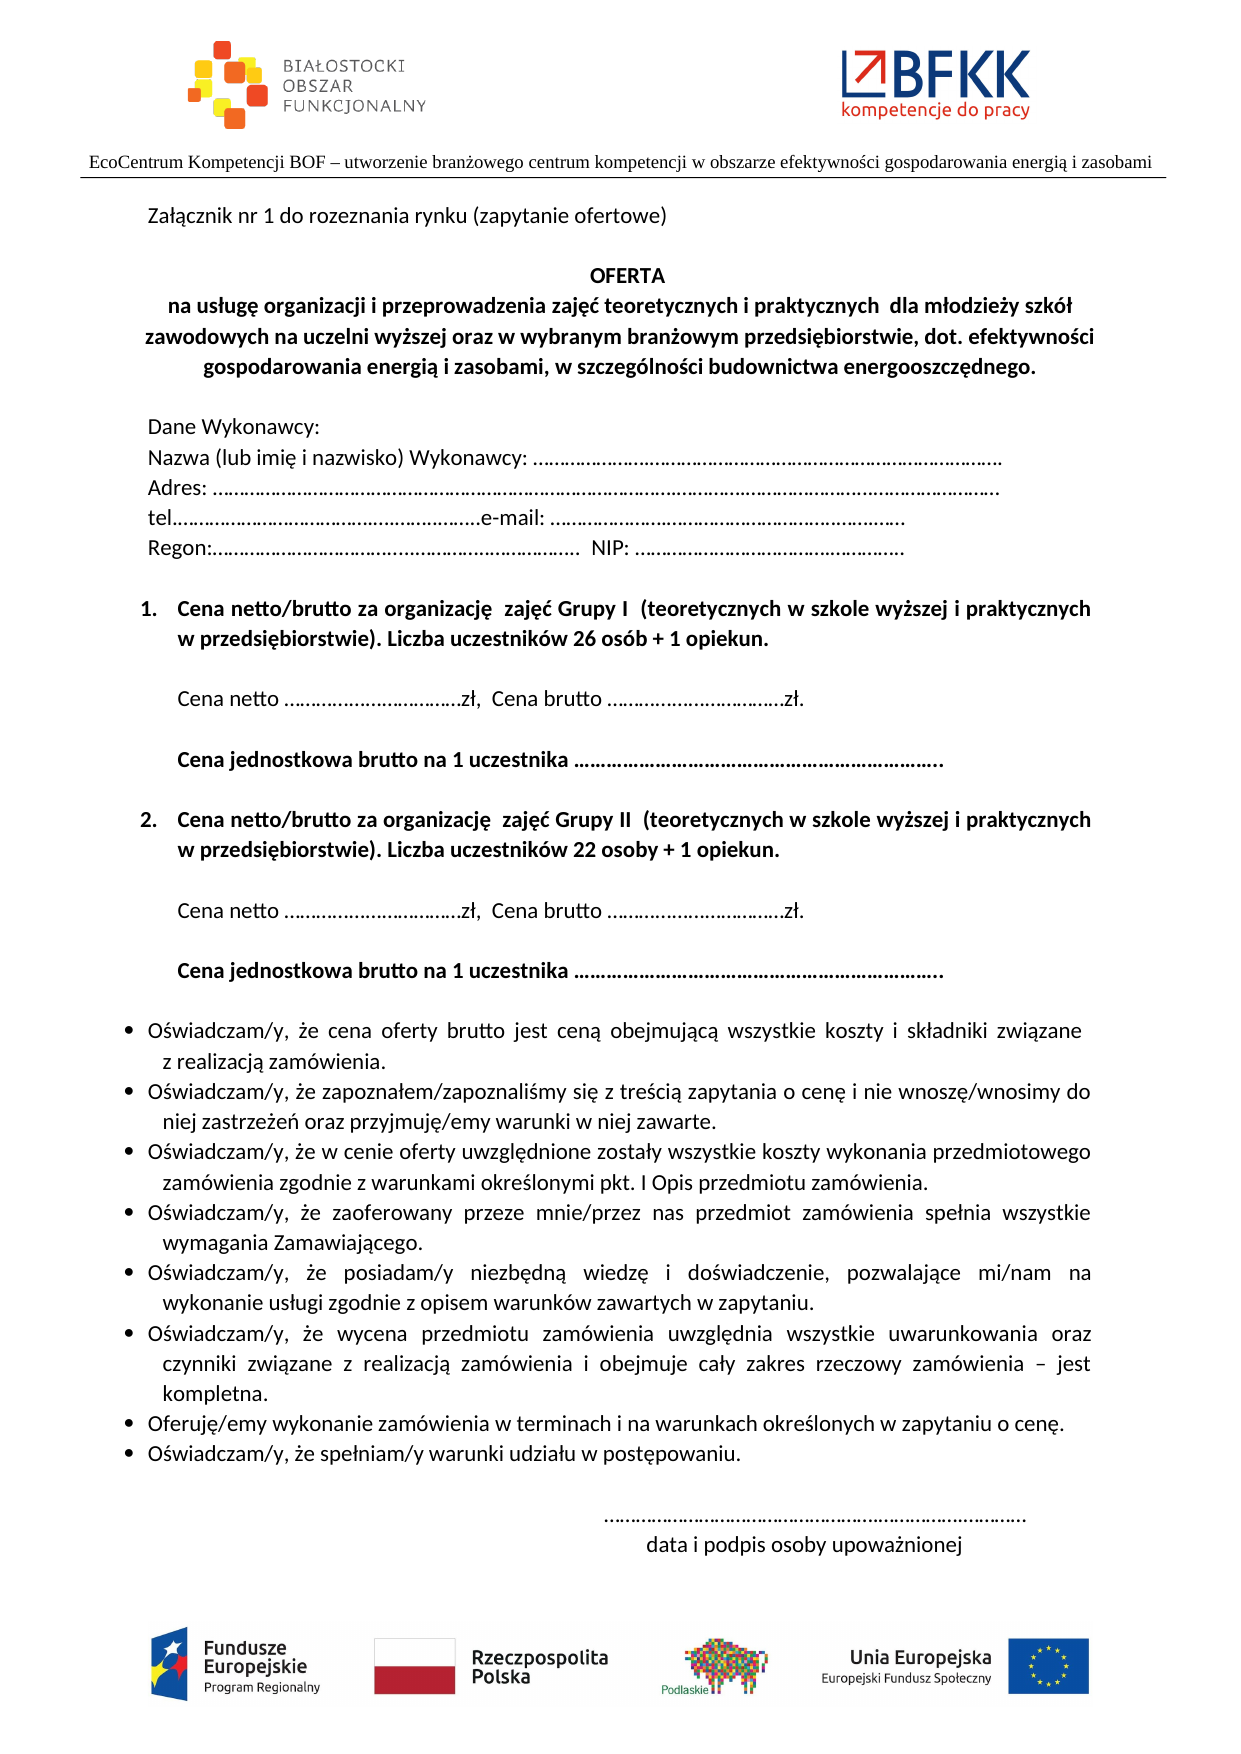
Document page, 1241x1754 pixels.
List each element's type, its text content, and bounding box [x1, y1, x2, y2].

text Nazwa (lub imię i nazwisko) Wykonawcy: ………………….…………………………………………………………. [148, 443, 1093, 471]
list Oświadczam/y, że spełniam/y warunki udziału w postępowaniu. [125, 1439, 1093, 1467]
list Oferuję/emy wykonanie zamówienia w terminach i na warunkach określonych w zapytaniu o cenę. [125, 1409, 1093, 1437]
list Oświadczam/y, że w cenie oferty uwzględnione zostały wszystkie koszty wykonania przedmiotowego zamówienia zgodnie z warunkami określonymi pkt. I Opis przedmiotu zamówienia. [125, 1137, 1093, 1196]
picture [837, 46, 1037, 124]
picture [147, 1621, 1093, 1707]
list Cena netto/brutto za organizację zajęć Grupy II (teoretycznych w szkole wyższej i praktycznych w przedsiębiorstwie). Liczba uczestników 22 osoby + 1 opiekun. [140, 805, 1093, 863]
text Adres: …………………………………………………………………………….………….…………………...…………………… [148, 473, 1093, 501]
list Oświadczam/y, że zapoznałem/zapoznaliśmy się z treścią zapytania o cenę i nie wnoszę/wnosimy do niej zastrzeżeń oraz przyjmuję/emy warunki w niej zawarte. [125, 1077, 1093, 1135]
text na usługę organizacji i przeprowadzenia zajęć teoretycznych i praktycznych dla młodzieży szkół zawodowych na uczelni wyższej oraz w wybranym branżowym przedsiębiorstwie, dot. efektywności gospodarowania energią i zasobami, w szczególności budownictwa energooszczędnego. [133, 292, 1107, 410]
text …………………………………………….…………….………… [148, 1500, 1093, 1528]
list Oświadczam/y, że zaoferowany przeze mnie/przez nas przedmiot zamówienia spełnia wszystkie wymagania Zamawiającego. [125, 1198, 1093, 1256]
list Oświadczam/y, że wycena przedmiotu zamówienia uwzględnia wszystkie uwarunkowania oraz czynniki związane z realizacją zamówienia i obejmuje cały zakres rzeczowy zamówienia – jest kompletna. [125, 1319, 1093, 1407]
list Cena netto/brutto za organizację zajęć Grupy I (teoretycznych w szkole wyższej i praktycznych w przedsiębiorstwie). Liczba uczestników 26 osób + 1 opiekun. [140, 594, 1093, 652]
text Załącznik nr 1 do rozeznania rynku (zapytanie ofertowe) [148, 201, 1093, 229]
text Dane Wykonawcy: [148, 412, 1093, 440]
text Cena netto ………...…...……………zł, Cena brutto ………...…...……………zł. [177, 684, 1093, 712]
picture [187, 41, 426, 129]
text Cena jednostkowa brutto na 1 uczestnika ………………………………………………………….. [177, 956, 1093, 984]
text tel.……………………………….….……..……..e-mail: ………………….…………………………..…….…… [148, 503, 1093, 531]
list Oświadczam/y, że cena oferty brutto jest ceną obejmującą wszystkie koszty i składniki związane z realizacją zamówienia. [125, 1017, 1093, 1075]
text Regon:…………………………….....…………..…………….. NIP: ……………………………….………….. [148, 533, 1093, 561]
text Cena jednostkowa brutto na 1 uczestnika ………………………………………………………….. [177, 745, 1093, 773]
text data i podpis osoby upoważnionej [516, 1530, 1093, 1558]
text Cena netto ………...…...……………zł, Cena brutto ………...…...……………zł. [177, 896, 1093, 924]
list Oświadczam/y, że posiadam/y niezbędną wiedzę i doświadczenie, pozwalające mi/nam na wykonanie usługi zgodnie z opisem warunków zawartych w zapytaniu. [125, 1258, 1093, 1316]
text OFERTA [103, 261, 1152, 289]
